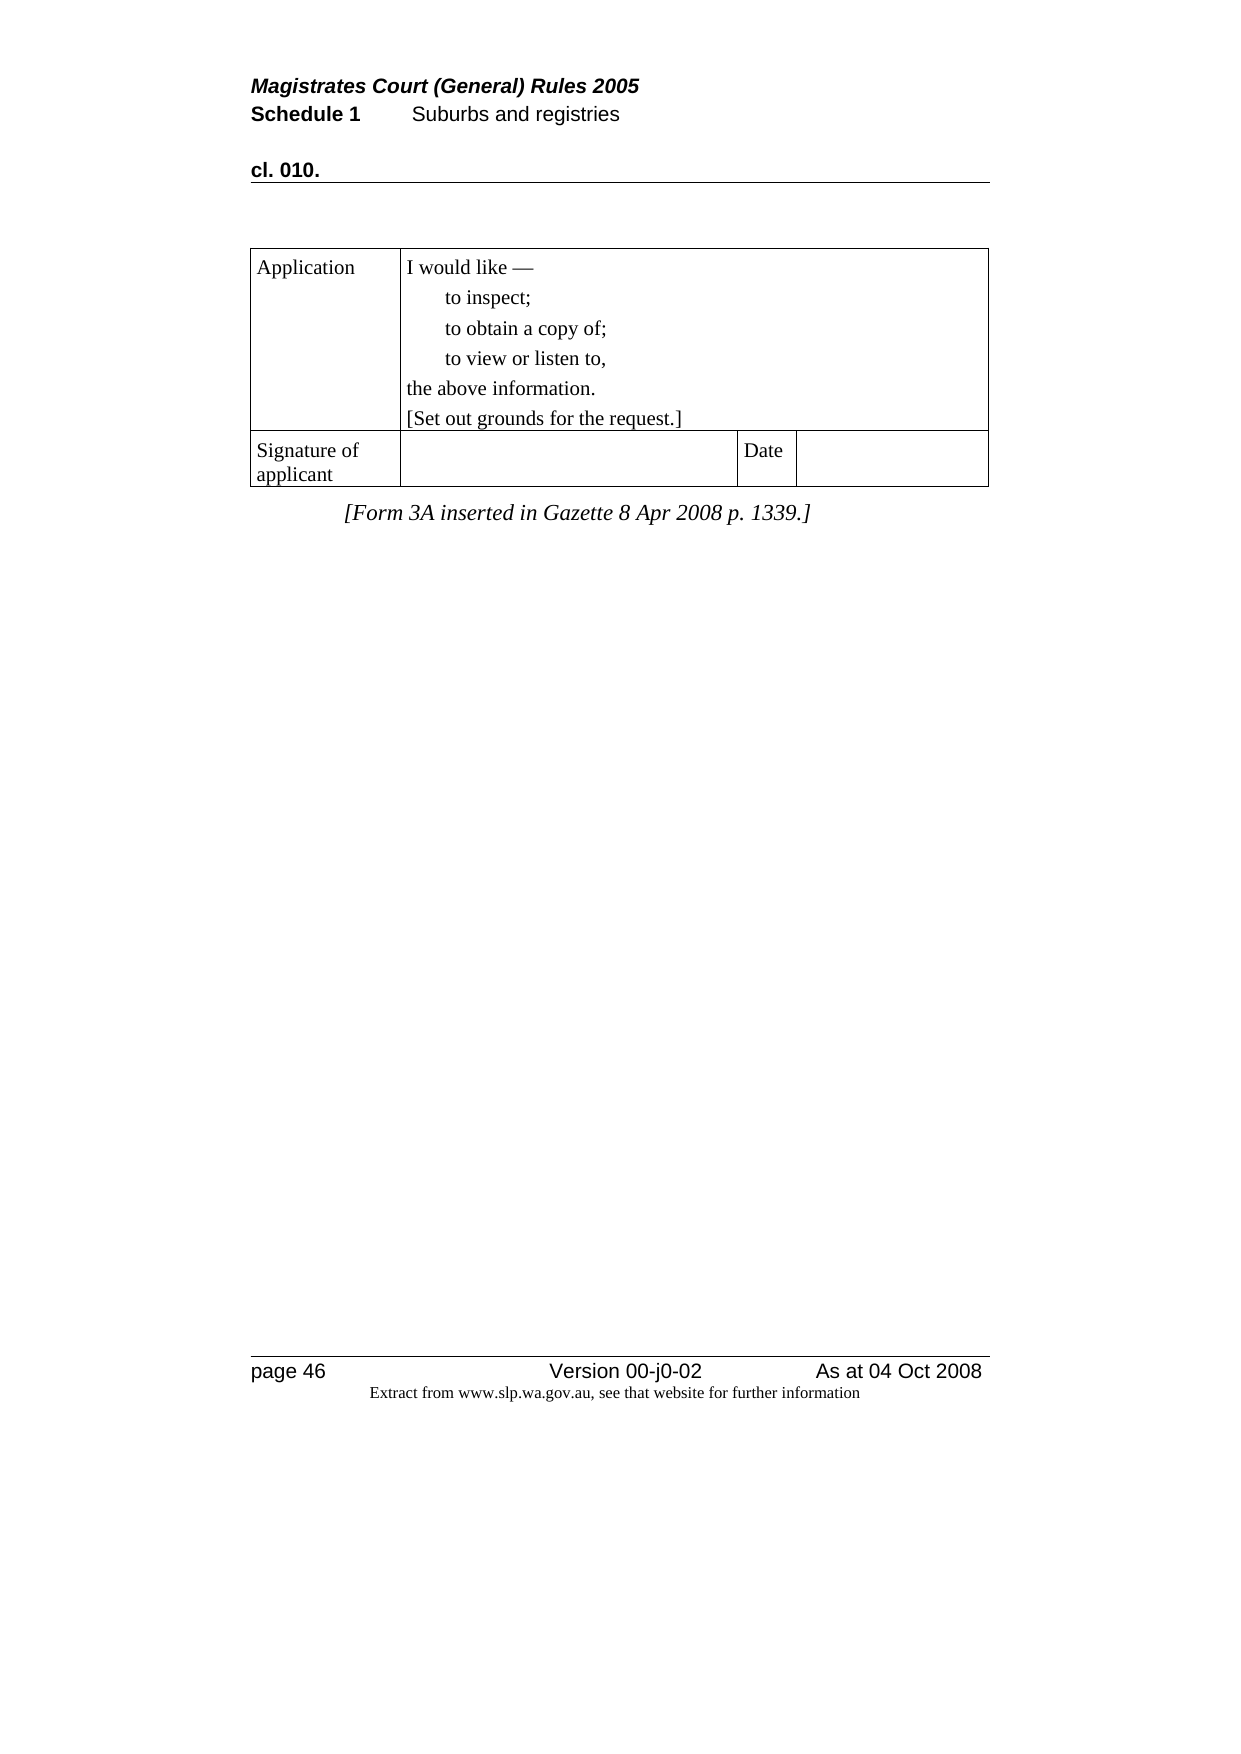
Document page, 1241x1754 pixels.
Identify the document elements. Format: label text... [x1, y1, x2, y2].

table_cell Date [738, 431, 796, 486]
table_cell Application [251, 249, 400, 430]
table_cell Signature of applicant [251, 431, 400, 486]
table_cell I would like — to inspect; to obtain a copy of; to view or listen to, the above information. [Set out grounds for the request.] [401, 249, 988, 430]
text [Form 3A inserted in Gazette 8 Apr 2008 p. 1339.] [251, 499, 990, 526]
table_cell [797, 431, 988, 486]
table_cell [401, 431, 737, 486]
